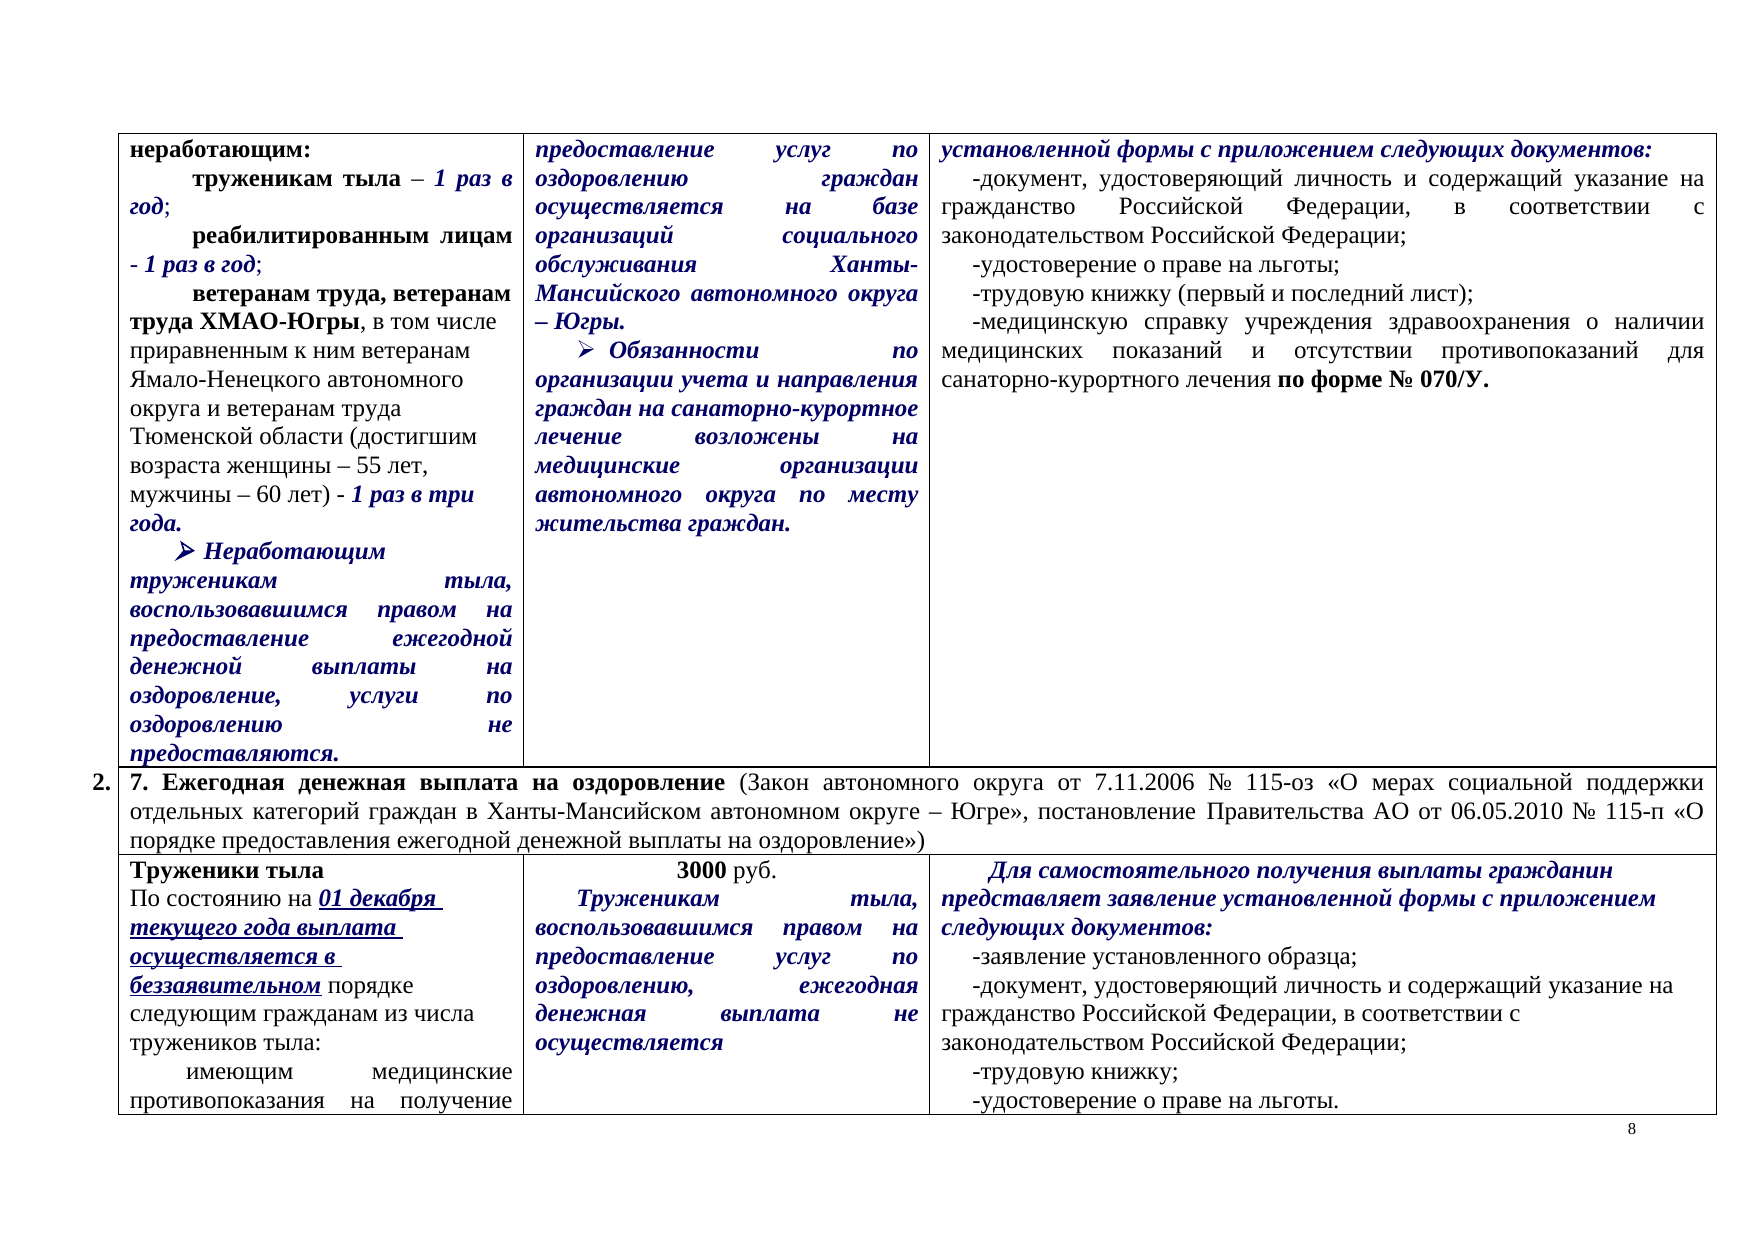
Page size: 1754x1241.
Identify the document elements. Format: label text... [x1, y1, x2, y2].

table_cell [119, 134, 523, 766]
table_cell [524, 134, 929, 766]
table_cell 7. Ежегодная денежная выплата на оздоровление (Закон автономного округа от 7.11.2006 № 115-оз «О мерах социальной поддержки отдельных категорий граждан в Ханты-Мансийском автономном округе – Югре», постановление Правительства АО от 06.05.2010 № 115-п «О порядке предоставления ежегодной денежной выплаты на оздоровление») [119, 768, 1716, 854]
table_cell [119, 855, 523, 1113]
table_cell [930, 855, 1716, 1113]
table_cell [524, 855, 929, 1113]
